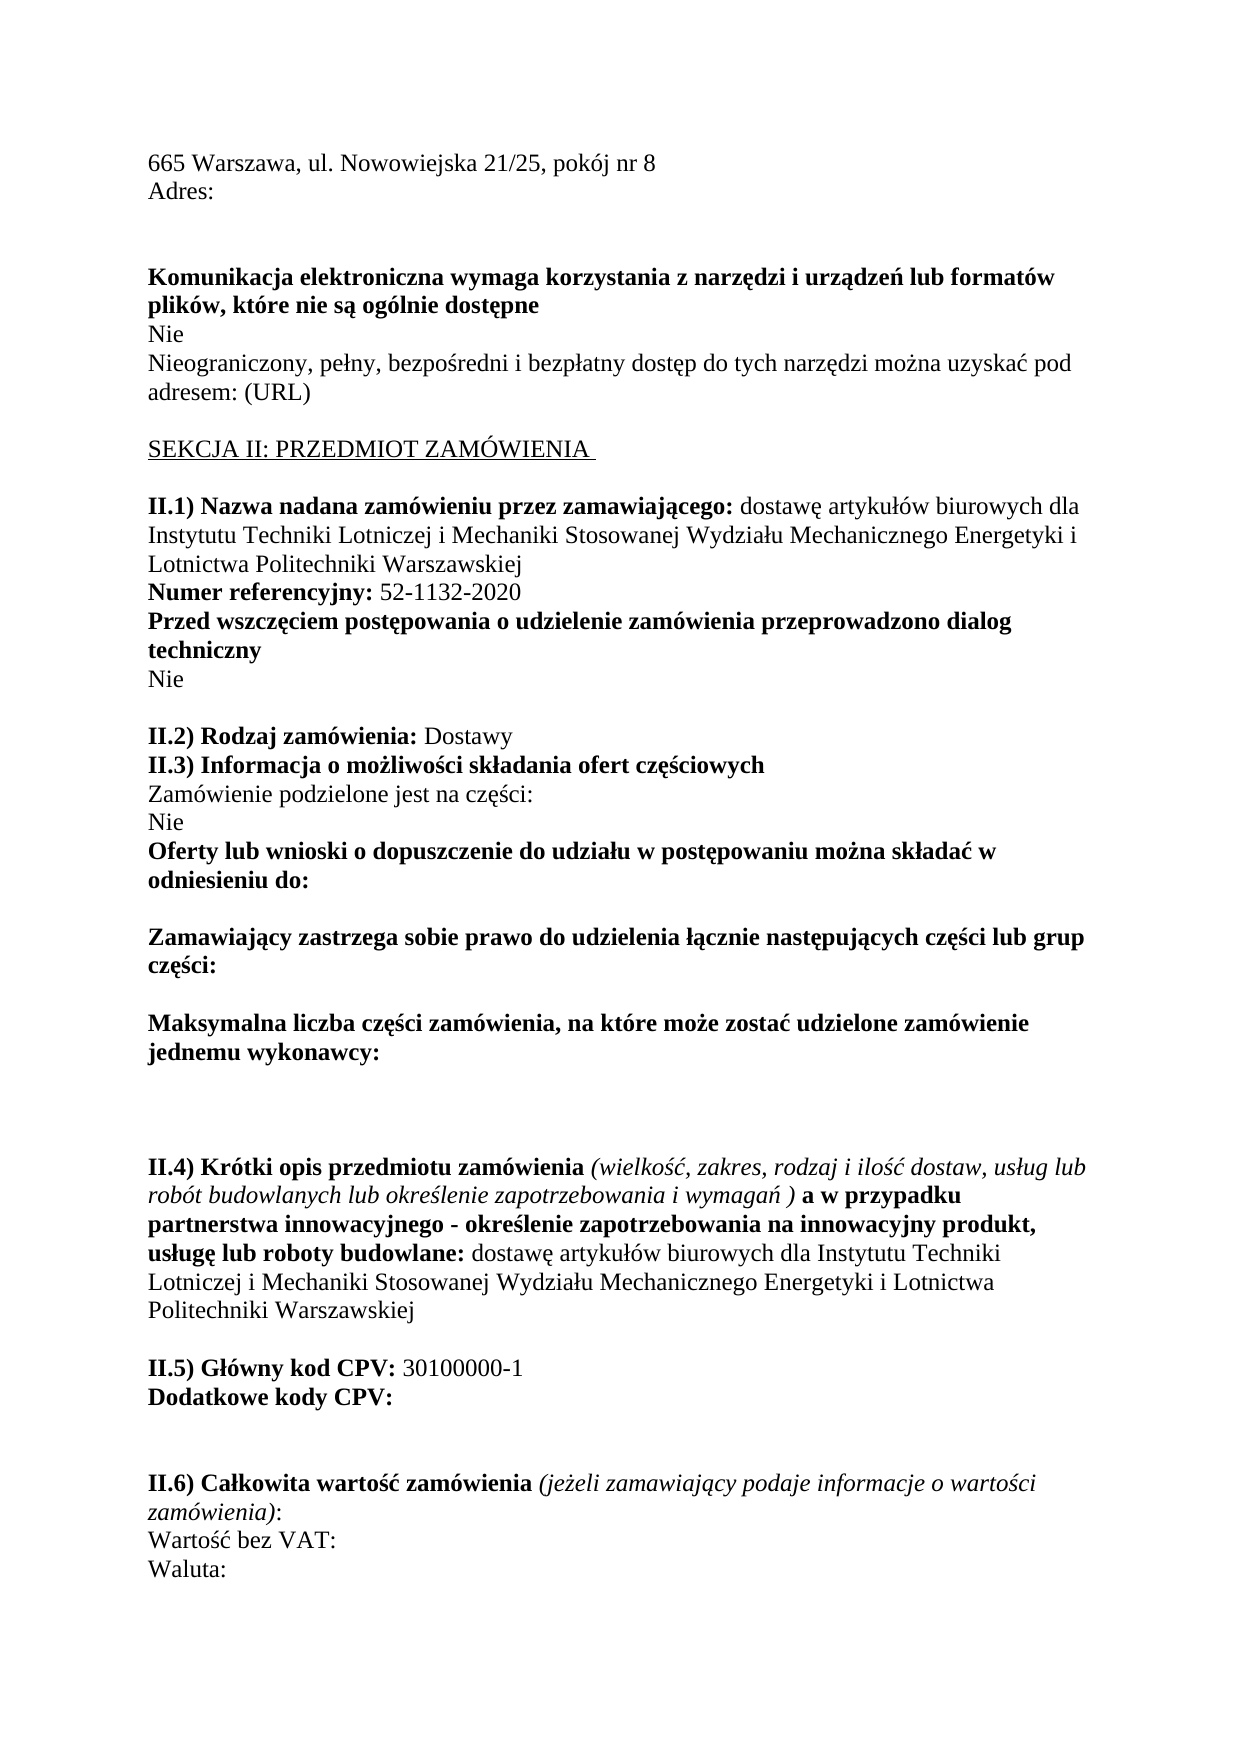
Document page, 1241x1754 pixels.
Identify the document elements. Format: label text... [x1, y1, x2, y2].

text Nie Nieograniczony, pełny, bezpośredni i bezpłatny dostęp do tych narzędzi można uzyskać pod adresem: (URL) [148, 319, 1093, 434]
text II.1) Nazwa nadana zamówieniu przez zamawiającego: dostawę artykułów biurowych dla Instytutu Techniki Lotniczej i Mechaniki Stosowanej Wydziału Mechanicznego Energetyki i Lotnictwa Politechniki Warszawskiej Numer referencyjny: 52-1132-2020 Przed wszczęciem postępowania o udzielenie zamówienia przeprowadzono dialog techniczny [148, 462, 1093, 664]
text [148, 148, 1093, 233]
text Nie Oferty lub wnioski o dopuszczenie do udziału w postępowaniu można składać w odniesieniu do: [148, 807, 1093, 922]
text Komunikacja elektroniczna wymaga korzystania z narzędzi i urządzeń lub formatów plików, które nie są ogólnie dostępne [148, 233, 1093, 319]
text SEKCJA II: PRZEDMIOT ZAMÓWIENIA [148, 434, 1093, 462]
text Zamawiający zastrzega sobie prawo do udzielenia łącznie następujących części lub grup części: Maksymalna liczba części zamówienia, na które może zostać udzielone zamówienie jednemu wykonawcy: II.4) Krótki opis przedmiotu zamówienia (wielkość, zakres, rodzaj i ilość dostaw, usług lub robót budowlanych lub określenie zapotrzebowania i wymagań ) a w przypadku partnerstwa innowacyjnego - określenie zapotrzebowania na innowacyjny produkt, usługę lub roboty budowlane: dostawę artykułów biurowych dla Instytutu Techniki Lotniczej i Mechaniki Stosowanej Wydziału Mechanicznego Energetyki i Lotnictwa Politechniki Warszawskiej II.5) Główny kod CPV: 30100000-1 Dodatkowe kody CPV: II.6) Całkowita wartość zamówienia (jeżeli zamawiający podaje informacje o wartości zamówienia): Wartość bez VAT: Waluta: [148, 922, 1093, 1583]
text Nie [148, 664, 1093, 692]
text II.2) Rodzaj zamówienia: Dostawy II.3) Informacja o możliwości składania ofert częściowych Zamówienie podzielone jest na części: [148, 692, 1093, 807]
